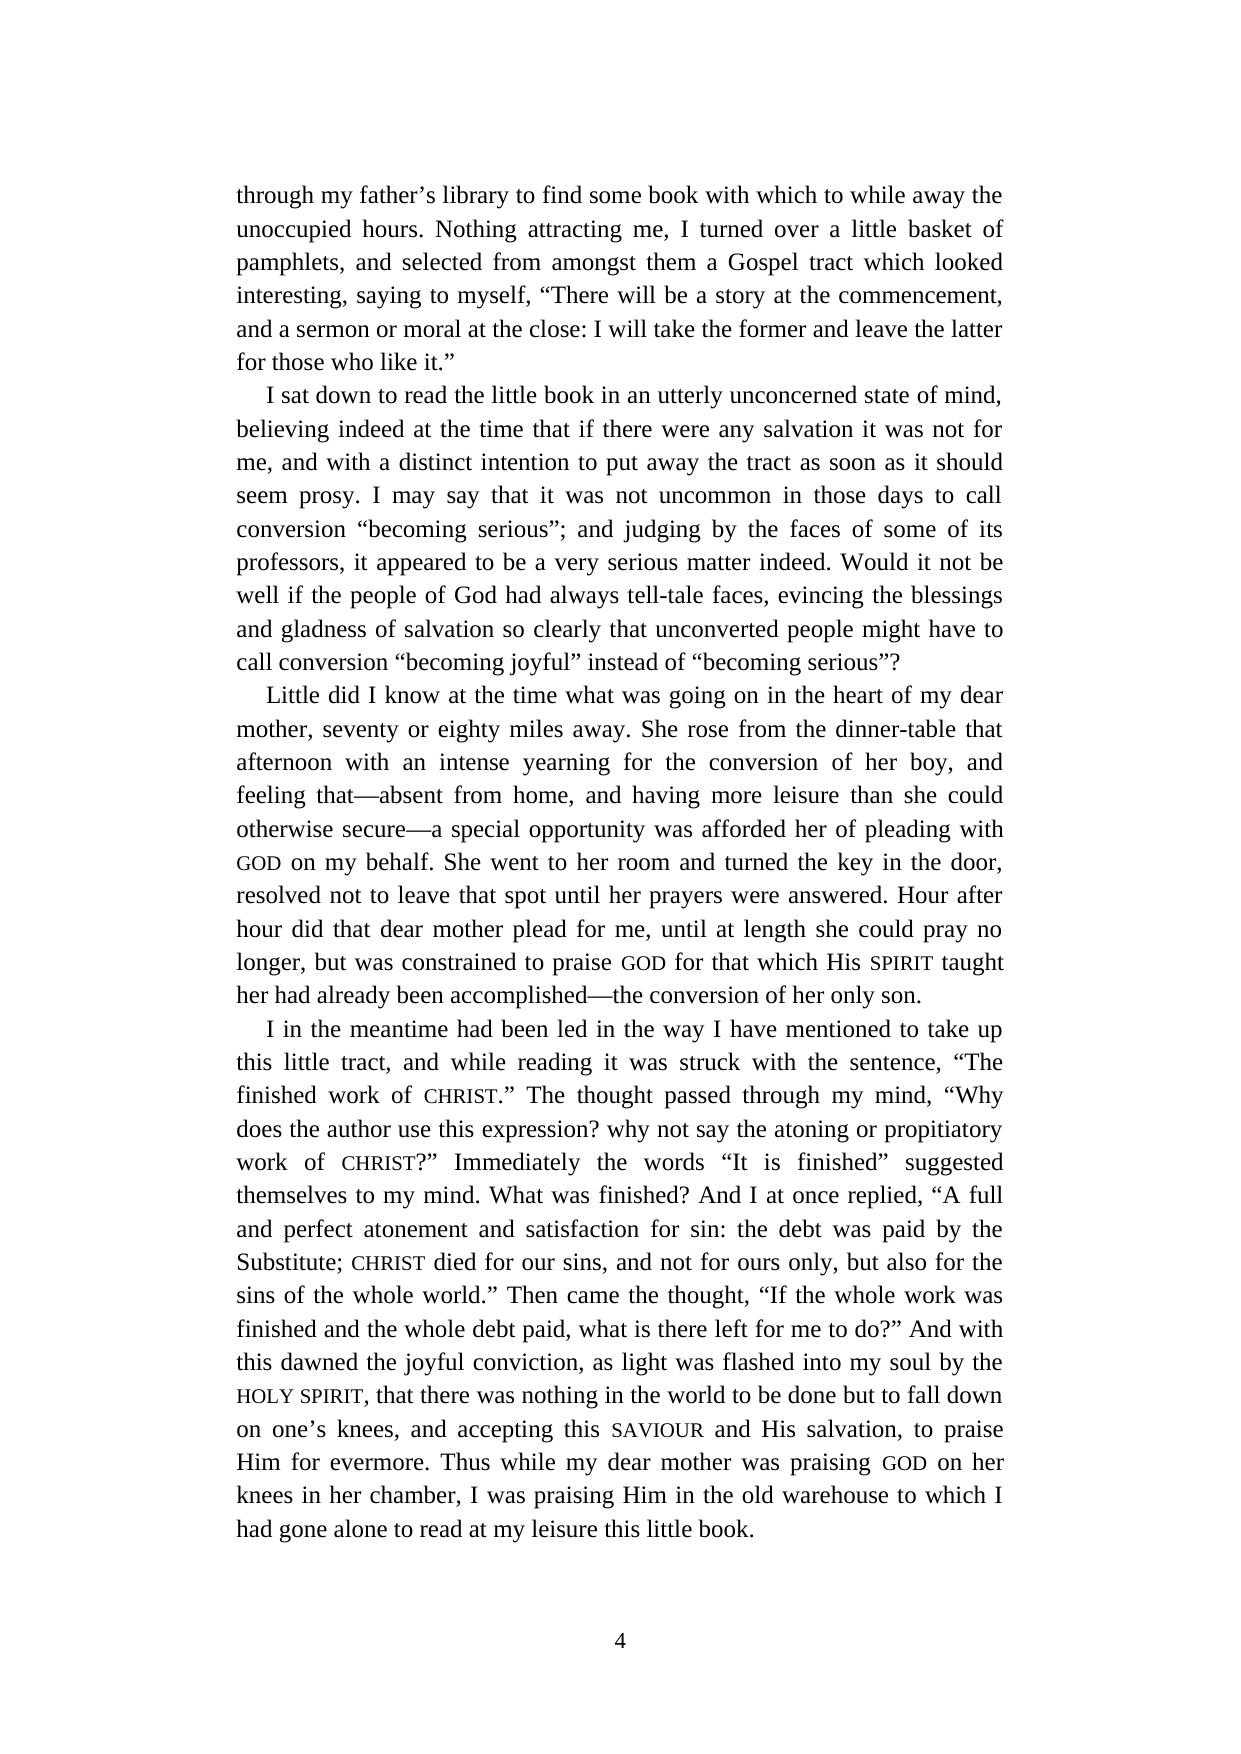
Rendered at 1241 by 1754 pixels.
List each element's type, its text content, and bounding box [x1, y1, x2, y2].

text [236, 177, 1004, 377]
text I in the meantime had been led in the way I have mentioned to take up this little tract, and while reading it was struck with the sentence, “The finished work of CHRIST.” The thought passed through my mind, “Why does the author use this expression? why not say the atoning or propitiatory work of CHRIST?” Immediately the words “It is finished” suggested themselves to my mind. What was finished? And I at once replied, “A full and perfect atonement and satisfaction for sin: the debt was paid by the Substitute; CHRIST died for our sins, and not for ours only, but also for the sins of the whole world.” Then came the thought, “If the whole work was finished and the whole debt paid, what is there left for me to do?” And with this dawned the joyful conviction, as light was flashed into my soul by the HOLY SPIRIT, that there was nothing in the world to be done but to fall down on one’s knees, and accepting this SAVIOUR and His salvation, to praise Him for evermore. Thus while my dear mother was praising GOD on her knees in her chamber, I was praising Him in the old warehouse to which I had gone alone to read at my leisure this little book. [236, 1011, 1004, 1544]
text I sat down to read the little book in an utterly unconcerned state of mind, believing indeed at the time that if there were any salvation it was not for me, and with a distinct intention to put away the tract as soon as it should seem prosy. I may say that it was not uncommon in those days to call conversion “becoming serious”; and judging by the faces of some of its professors, it appeared to be a very serious matter indeed. Would it not be well if the people of God had always tell-tale faces, evincing the blessings and gladness of salvation so clearly that unconverted people might have to call conversion “becoming joyful” instead of “becoming serious”? [236, 377, 1004, 677]
text Little did I know at the time what was going on in the heart of my dear mother, seventy or eighty miles away. She rose from the dinner-table that afternoon with an intense yearning for the conversion of her boy, and feeling that—absent from home, and having more leisure than she could otherwise secure—a special opportunity was afforded her of pleading with GOD on my behalf. She went to her room and turned the key in the door, resolved not to leave that spot until her prayers were answered. Hour after hour did that dear mother plead for me, until at length she could pray no longer, but was constrained to praise GOD for that which His SPIRIT taught her had already been accomplished—the conversion of her only son. [236, 677, 1004, 1011]
